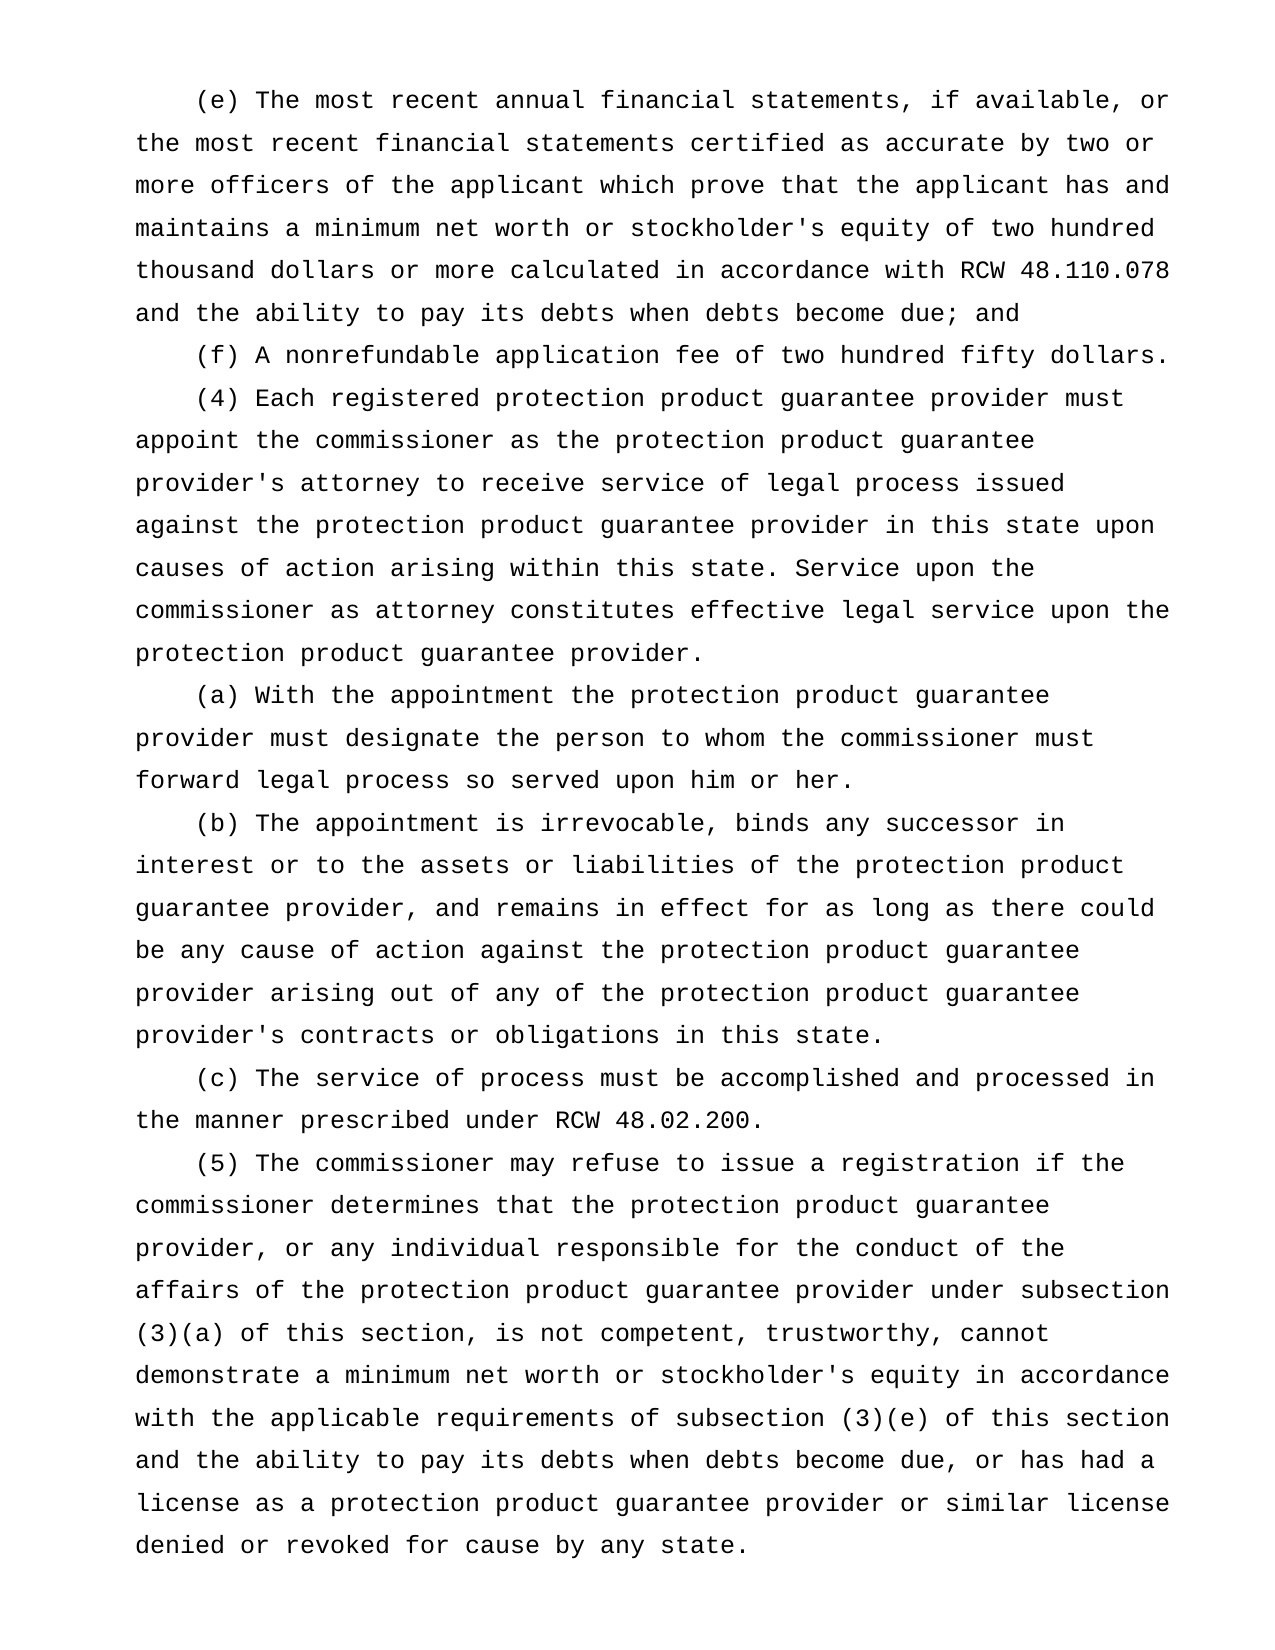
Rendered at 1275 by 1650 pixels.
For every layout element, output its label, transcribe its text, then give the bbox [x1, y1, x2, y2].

text (e) The most recent annual financial statements, if available, or the most recent financial statements certified as accurate by two or more officers of the applicant which prove that the applicant has and maintains a minimum net worth or stockholder's equity of two hundred thousand dollars or more calculated in accordance with RCW 48.110.078 and the ability to pay its debts when debts become due; and [135, 75, 1170, 330]
text (b) The appointment is irrevocable, binds any successor in interest or to the assets or liabilities of the protection product guarantee provider, and remains in effect for as long as there could be any cause of action against the protection product guarantee provider arising out of any of the protection product guarantee provider's contracts or obligations in this state. [135, 797, 1170, 1052]
text (5) The commissioner may refuse to issue a registration if the commissioner determines that the protection product guarantee provider, or any individual responsible for the conduct of the affairs of the protection product guarantee provider under subsection (3)(a) of this section, is not competent, trustworthy, cannot demonstrate a minimum net worth or stockholder's equity in accordance with the applicable requirements of subsection (3)(e) of this section and the ability to pay its debts when debts become due, or has had a license as a protection product guarantee provider or similar license denied or revoked for cause by any state. [135, 1137, 1170, 1562]
text (c) The service of process must be accomplished and processed in the manner prescribed under RCW 48.02.200. [135, 1052, 1170, 1137]
text (4) Each registered protection product guarantee provider must appoint the commissioner as the protection product guarantee provider's attorney to receive service of legal process issued against the protection product guarantee provider in this state upon causes of action arising within this state. Service upon the commissioner as attorney constitutes effective legal service upon the protection product guarantee provider. [135, 372, 1170, 670]
text (a) With the appointment the protection product guarantee provider must designate the person to whom the commissioner must forward legal process so served upon him or her. [135, 670, 1170, 797]
text (f) A nonrefundable application fee of two hundred fifty dollars. [135, 330, 1170, 372]
